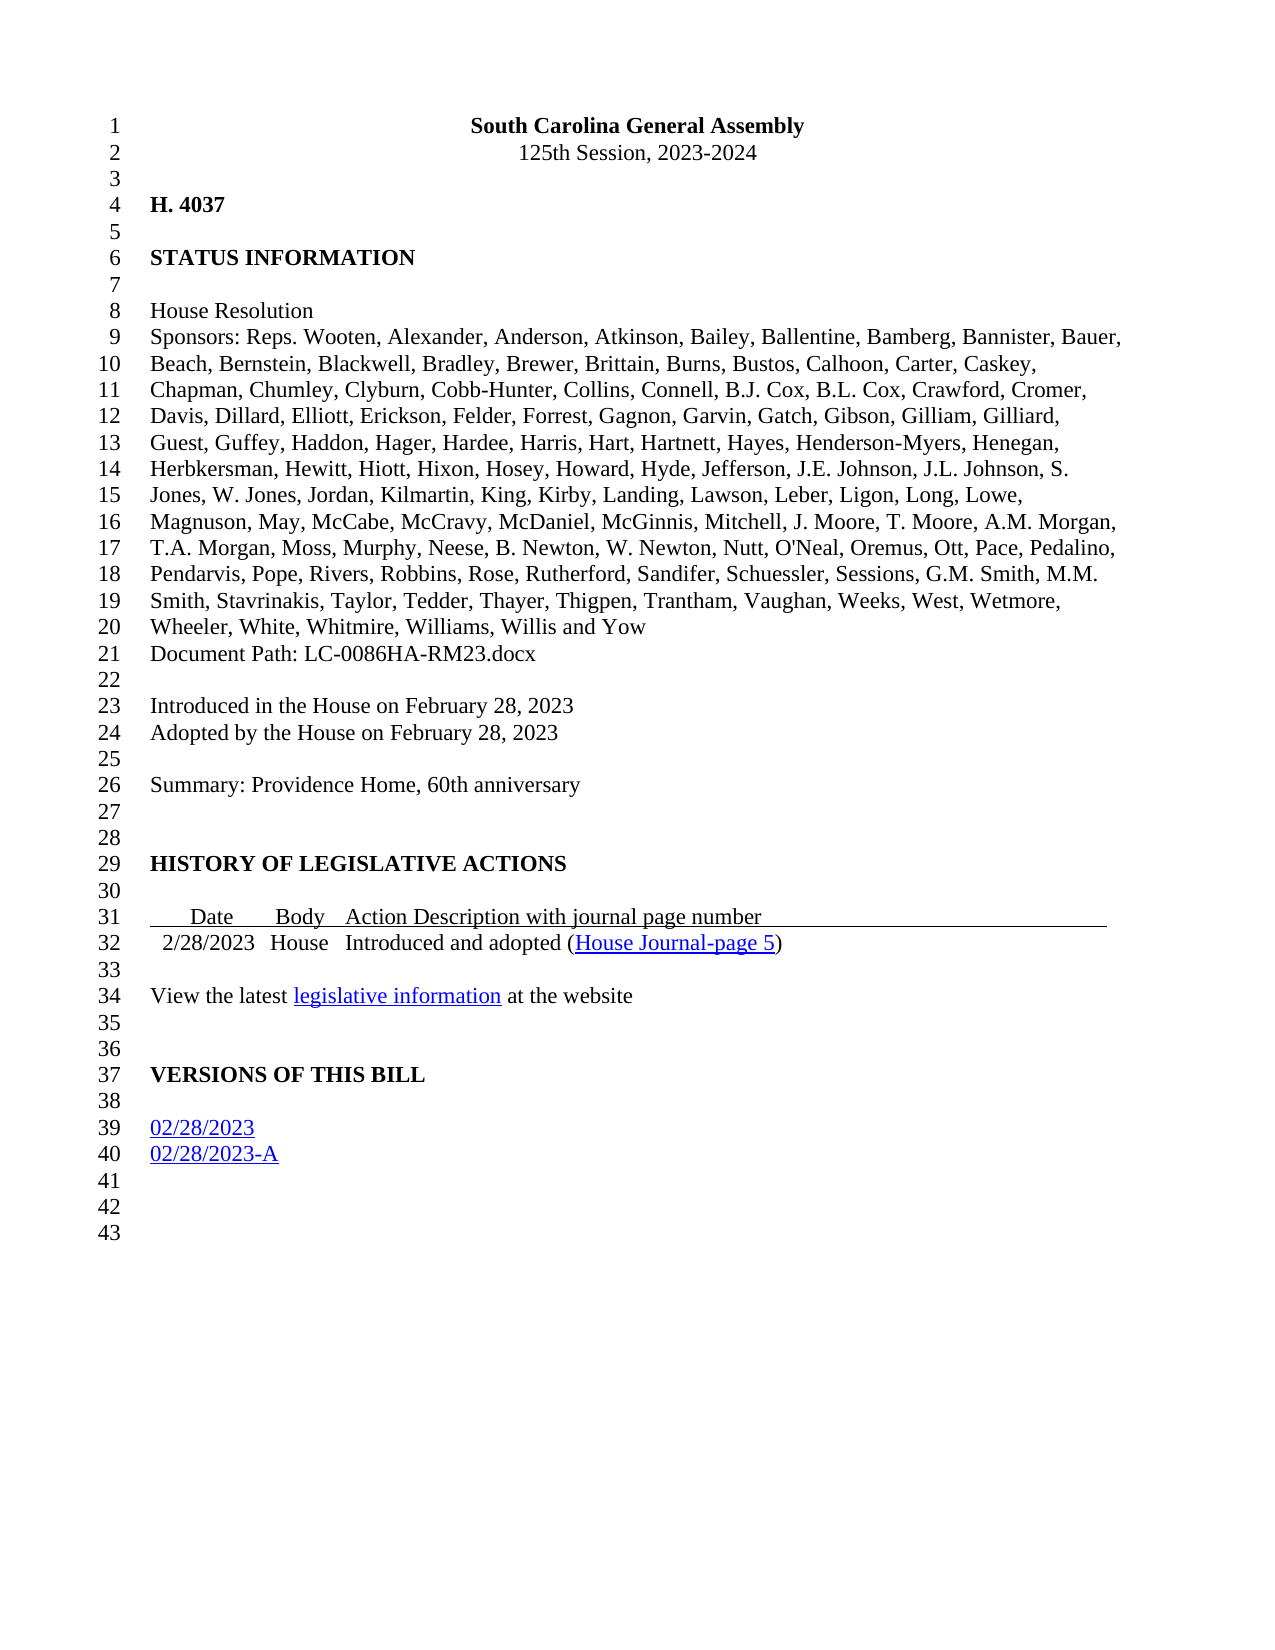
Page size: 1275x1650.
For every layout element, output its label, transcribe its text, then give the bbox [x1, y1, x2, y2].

text HISTORY OF LEGISLATIVE ACTIONS [150, 850, 1125, 877]
text Date Body Action Description with journal page number [150, 903, 1125, 929]
text Document Path: LC-0086HA-RM23.docx [150, 639, 1125, 666]
text House Resolution [150, 297, 1125, 323]
text View the latest legislative information at the website [150, 982, 1125, 1008]
text 2/28/2023 House Introduced and adopted (House Journal-page 5) [150, 929, 1125, 956]
text H. 4037 [150, 192, 1125, 218]
text 02/28/2023 [150, 1114, 1125, 1140]
text Sponsors: Reps. Wooten, Alexander, Anderson, Atkinson, Bailey, Ballentine, Bamberg, Bannister, Bauer, Beach, Bernstein, Blackwell, Bradley, Brewer, Brittain, Burns, Bustos, Calhoon, Carter, Caskey, Chapman, Chumley, Clyburn, Cobb-Hunter, Collins, Connell, B.J. Cox, B.L. Cox, Crawford, Cromer, Davis, Dillard, Elliott, Erickson, Felder, Forrest, Gagnon, Garvin, Gatch, Gibson, Gilliam, Gilliard, Guest, Guffey, Haddon, Hager, Hardee, Harris, Hart, Hartnett, Hayes, Henderson-Myers, Henegan, Herbkersman, Hewitt, Hiott, Hixon, Hosey, Howard, Hyde, Jefferson, J.E. Johnson, J.L. Johnson, S. Jones, W. Jones, Jordan, Kilmartin, King, Kirby, Landing, Lawson, Leber, Ligon, Long, Lowe, Magnuson, May, McCabe, McCravy, McDaniel, McGinnis, Mitchell, J. Moore, T. Moore, A.M. Morgan, T.A. Morgan, Moss, Murphy, Neese, B. Newton, W. Newton, Nutt, O'Neal, Oremus, Ott, Pace, Pedalino, Pendarvis, Pope, Rivers, Robbins, Rose, Rutherford, Sandifer, Schuessler, Sessions, G.M. Smith, M.M. Smith, Stavrinakis, Taylor, Tedder, Thayer, Thigpen, Trantham, Vaughan, Weeks, West, Wetmore, Wheeler, White, Whitmire, Williams, Willis and Yow [150, 323, 1125, 639]
text Summary: Providence Home, 60th anniversary [150, 771, 1125, 798]
text VERSIONS OF THIS BILL [150, 1061, 1125, 1088]
text 02/28/2023-A [150, 1140, 1125, 1167]
text South Carolina General Assembly [150, 112, 1125, 139]
text Introduced in the House on February 28, 2023 [150, 692, 1125, 719]
text Adopted by the House on February 28, 2023 [150, 719, 1125, 745]
text STATUS INFORMATION [150, 244, 1125, 271]
text 125th Session, 2023-2024 [150, 139, 1125, 165]
